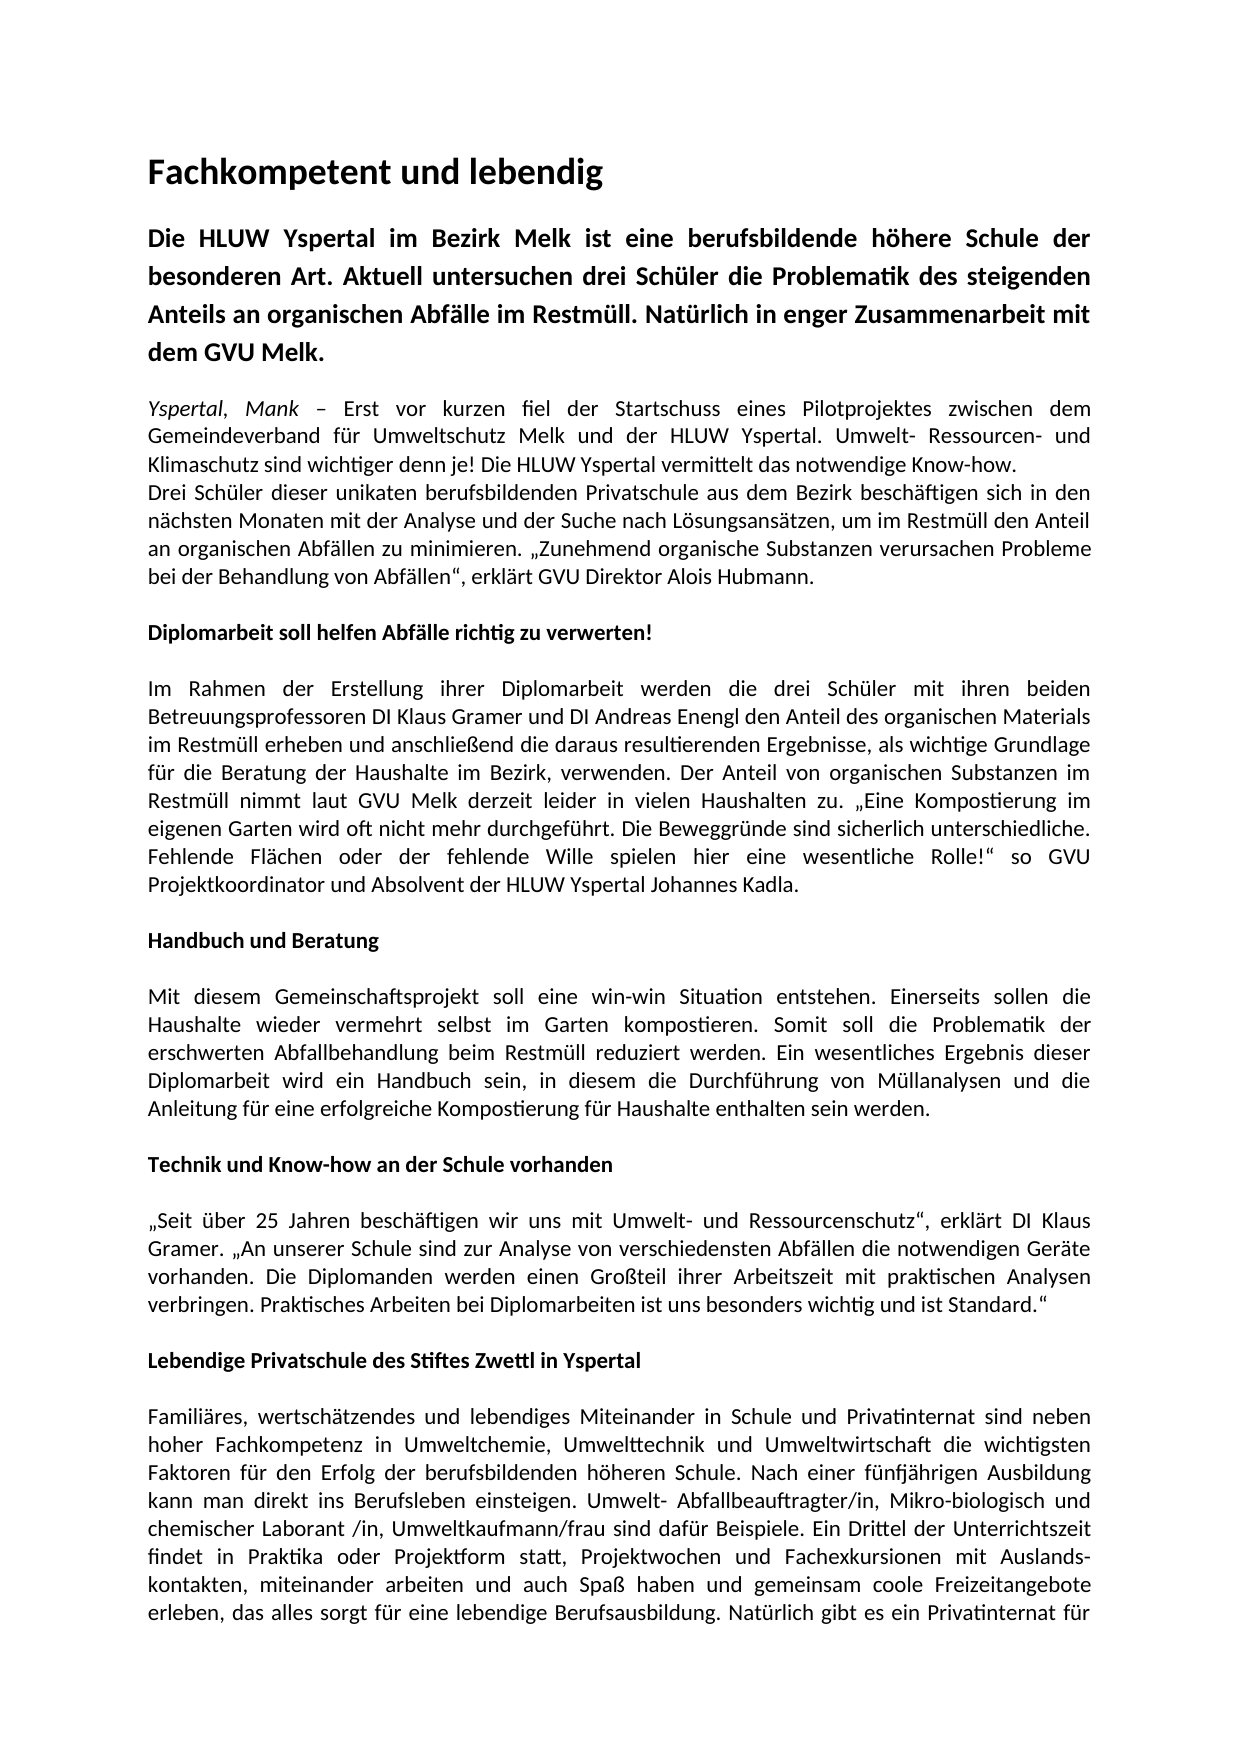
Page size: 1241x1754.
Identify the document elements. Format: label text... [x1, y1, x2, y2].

text Lebendige Privatschule des Stiftes Zwettl in Yspertal [148, 1346, 1093, 1374]
text Im Rahmen der Erstellung ihrer Diplomarbeit werden die drei Schüler mit ihren beiden Betreuungsprofessoren DI Klaus Gramer und DI Andreas Enengl den Anteil des organischen Materials im Restmüll erheben und anschließend die daraus resultierenden Ergebnisse, als wichtige Grundlage für die Beratung der Haushalte im Bezirk, verwenden. Der Anteil von organischen Substanzen im Restmüll nimmt laut GVU Melk derzeit leider in vielen Haushalten zu. „Eine Kompostierung im eigenen Garten wird oft nicht mehr durchgeführt. Die Beweggründe sind sicherlich unterschiedliche. Fehlende Flächen oder der fehlende Wille spielen hier eine wesentliche Rolle!“ so GVU Projektkoordinator und Absolvent der HLUW Yspertal Johannes Kadla. [148, 674, 1093, 898]
text Fachkompetent und lebendig [148, 148, 1093, 193]
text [148, 1402, 1093, 1627]
text Diplomarbeit soll helfen Abfälle richtig zu verwerten! [148, 618, 1093, 646]
text „Seit über 25 Jahren beschäftigen wir uns mit Umwelt- und Ressourcenschutz“, erklärt DI Klaus Gramer. „An unserer Schule sind zur Analyse von verschiedensten Abfällen die notwendigen Geräte vorhanden. Die Diplomanden werden einen Großteil ihrer Arbeitszeit mit praktischen Analysen verbringen. Praktisches Arbeiten bei Diplomarbeiten ist uns besonders wichtig und ist Standard.“ [148, 1206, 1093, 1318]
text Yspertal, Mank – Erst vor kurzen fiel der Startschuss eines Pilotprojektes zwischen dem Gemeindeverband für Umweltschutz Melk und der HLUW Yspertal. Umwelt- Ressourcen- und Klimaschutz sind wichtiger denn je! Die HLUW Yspertal vermittelt das notwendige Know-how. [148, 394, 1093, 478]
text Technik und Know-how an der Schule vorhanden [148, 1150, 1093, 1178]
text Die HLUW Yspertal im Bezirk Melk ist eine berufsbildende höhere Schule der besonderen Art. Aktuell untersuchen drei Schüler die Problematik des steigenden Anteils an organischen Abfälle im Restmüll. Natürlich in enger Zusammenarbeit mit dem GVU Melk. [148, 221, 1093, 368]
text Mit diesem Gemeinschaftsprojekt soll eine win-win Situation entstehen. Einerseits sollen die Haushalte wieder vermehrt selbst im Garten kompostieren. Somit soll die Problematik der erschwerten Abfallbehandlung beim Restmüll reduziert werden. Ein wesentliches Ergebnis dieser Diplomarbeit wird ein Handbuch sein, in diesem die Durchführung von Müllanalysen und die Anleitung für eine erfolgreiche Kompostierung für Haushalte enthalten sein werden. [148, 982, 1093, 1122]
text Handbuch und Beratung [148, 926, 1093, 954]
text Drei Schüler dieser unikaten berufsbildenden Privatschule aus dem Bezirk beschäftigen sich in den nächsten Monaten mit der Analyse und der Suche nach Lösungsansätzen, um im Restmüll den Anteil an organischen Abfällen zu minimieren. „Zunehmend organische Substanzen verursachen Probleme bei der Behandlung von Abfällen“, erklärt GVU Direktor Alois Hubmann. [148, 478, 1093, 590]
